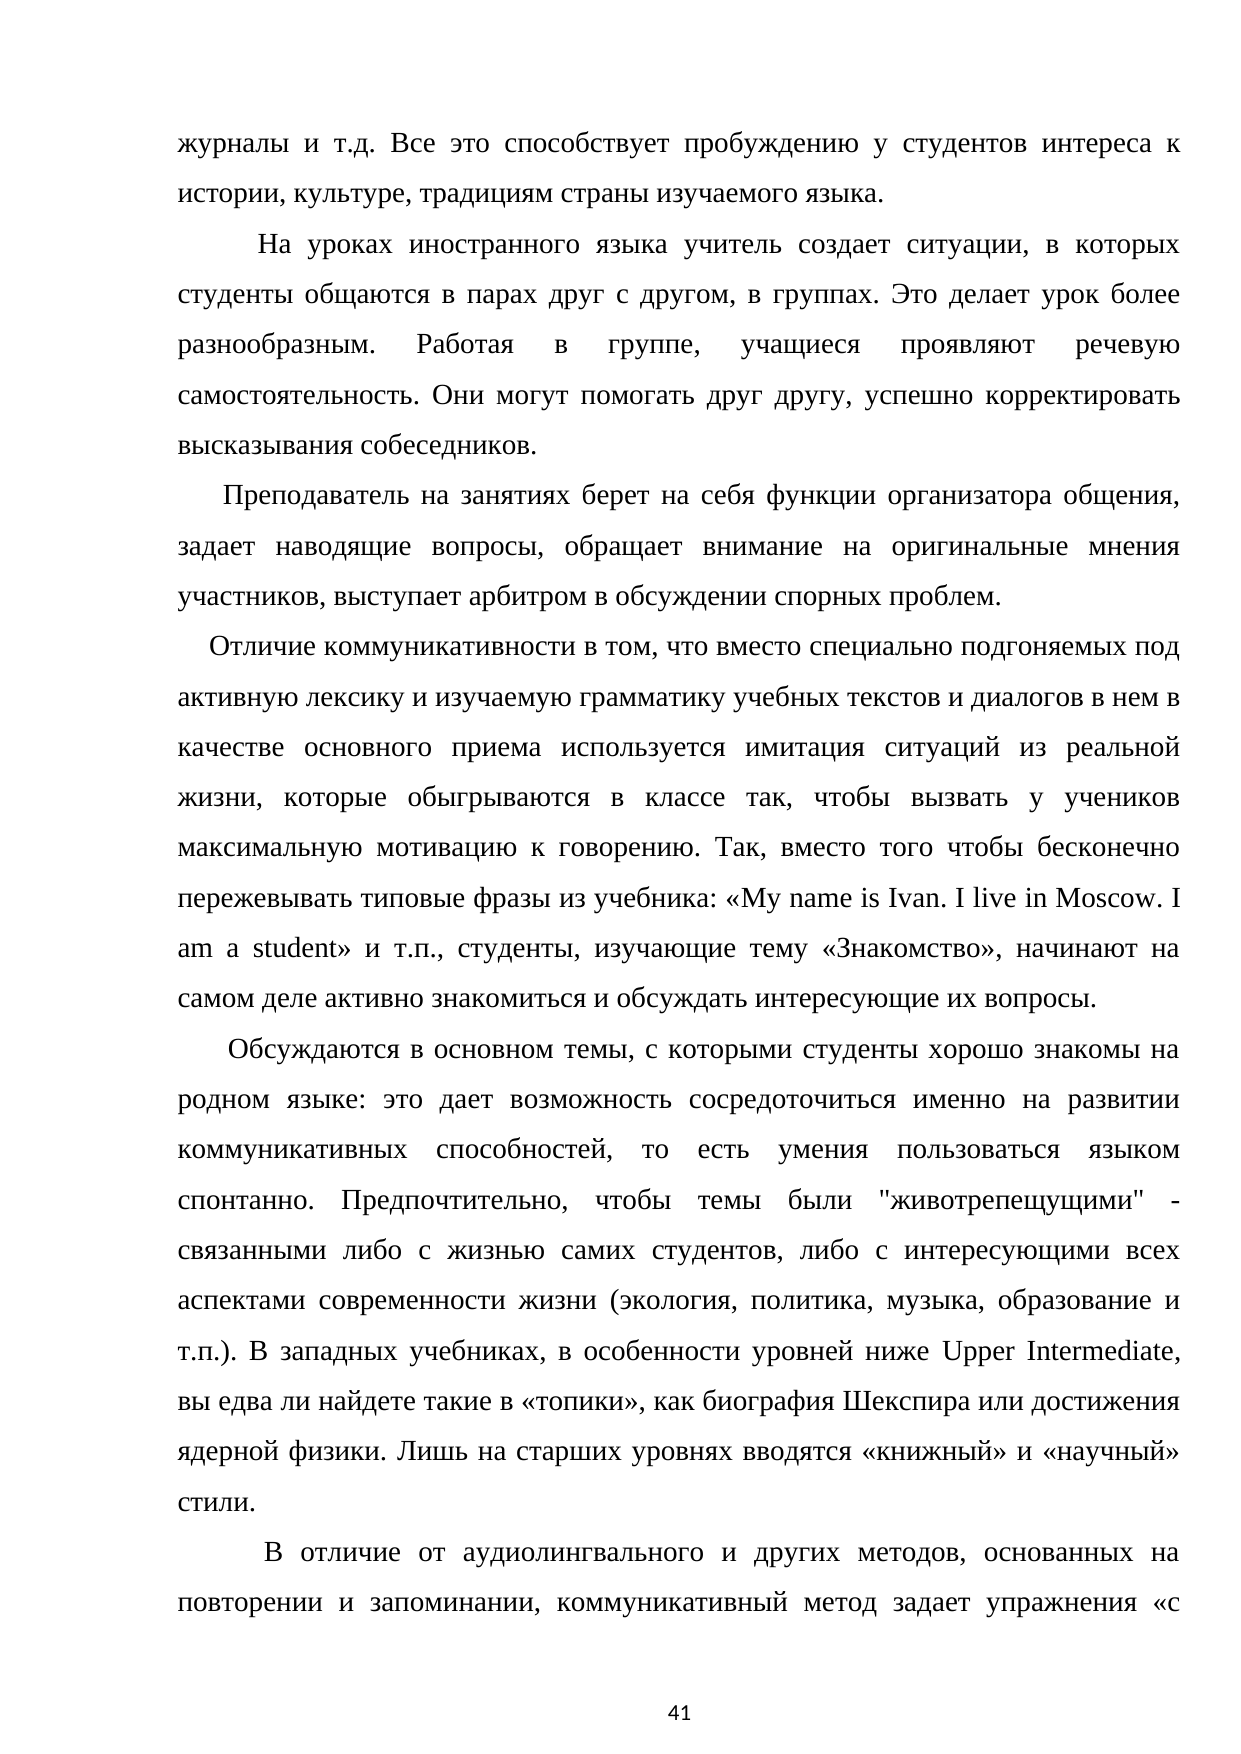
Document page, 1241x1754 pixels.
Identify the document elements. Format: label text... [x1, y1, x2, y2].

text Отличие коммуникативности в том, что вместо специально подгоняемых под активную лексику и изучаемую грамматику учебных текстов и диалогов в нем в качестве основного приема используется имитация ситуаций из реальной жизни, которые обыгрываются в классе так, чтобы вызвать у учеников максимальную мотивацию к говорению. Так, вместо того чтобы бесконечно пережевывать типовые фразы из учебника: «My name is Ivan. I live in Moscow. I am a student» и т.п., студенты, изучающие тему «Знакомство», начинают на самом деле активно знакомиться и обсуждать интересующие их вопросы. [177, 628, 1181, 1014]
text Преподаватель на занятиях берет на себя функции организатора общения, задает наводящие вопросы, обращает внимание на оригинальные мнения участников, выступает арбитром в обсуждении спорных проблем. [177, 477, 1181, 612]
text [177, 1534, 1181, 1618]
text На уроках иностранного языка учитель создает ситуации, в которых студенты общаются в парах друг с другом, в группах. Это делает урок более разнообразным. Работая в группе, учащиеся проявляют речевую самостоятельность. Они могут помогать друг другу, успешно корректировать высказывания собеседников. [177, 226, 1181, 461]
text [177, 125, 1181, 209]
text Обсуждаются в основном темы, с которыми студенты хорошо знакомы на родном языке: это дает возможность сосредоточиться именно на развитии коммуникативных способностей, то есть умения пользоваться языком спонтанно. Предпочтительно, чтобы темы были "животрепещущими" - связанными либо с жизнью самих студентов, либо с интересующими всех аспектами современности жизни (экология, политика, музыка, образование и т.п.). В западных учебниках, в особенности уровней ниже Upper Intermediate, вы едва ли найдете такие в «топики», как биография Шекспира или достижения ядерной физики. Лишь на старших уровнях вводятся «книжный» и «научный» стили. [177, 1031, 1181, 1517]
